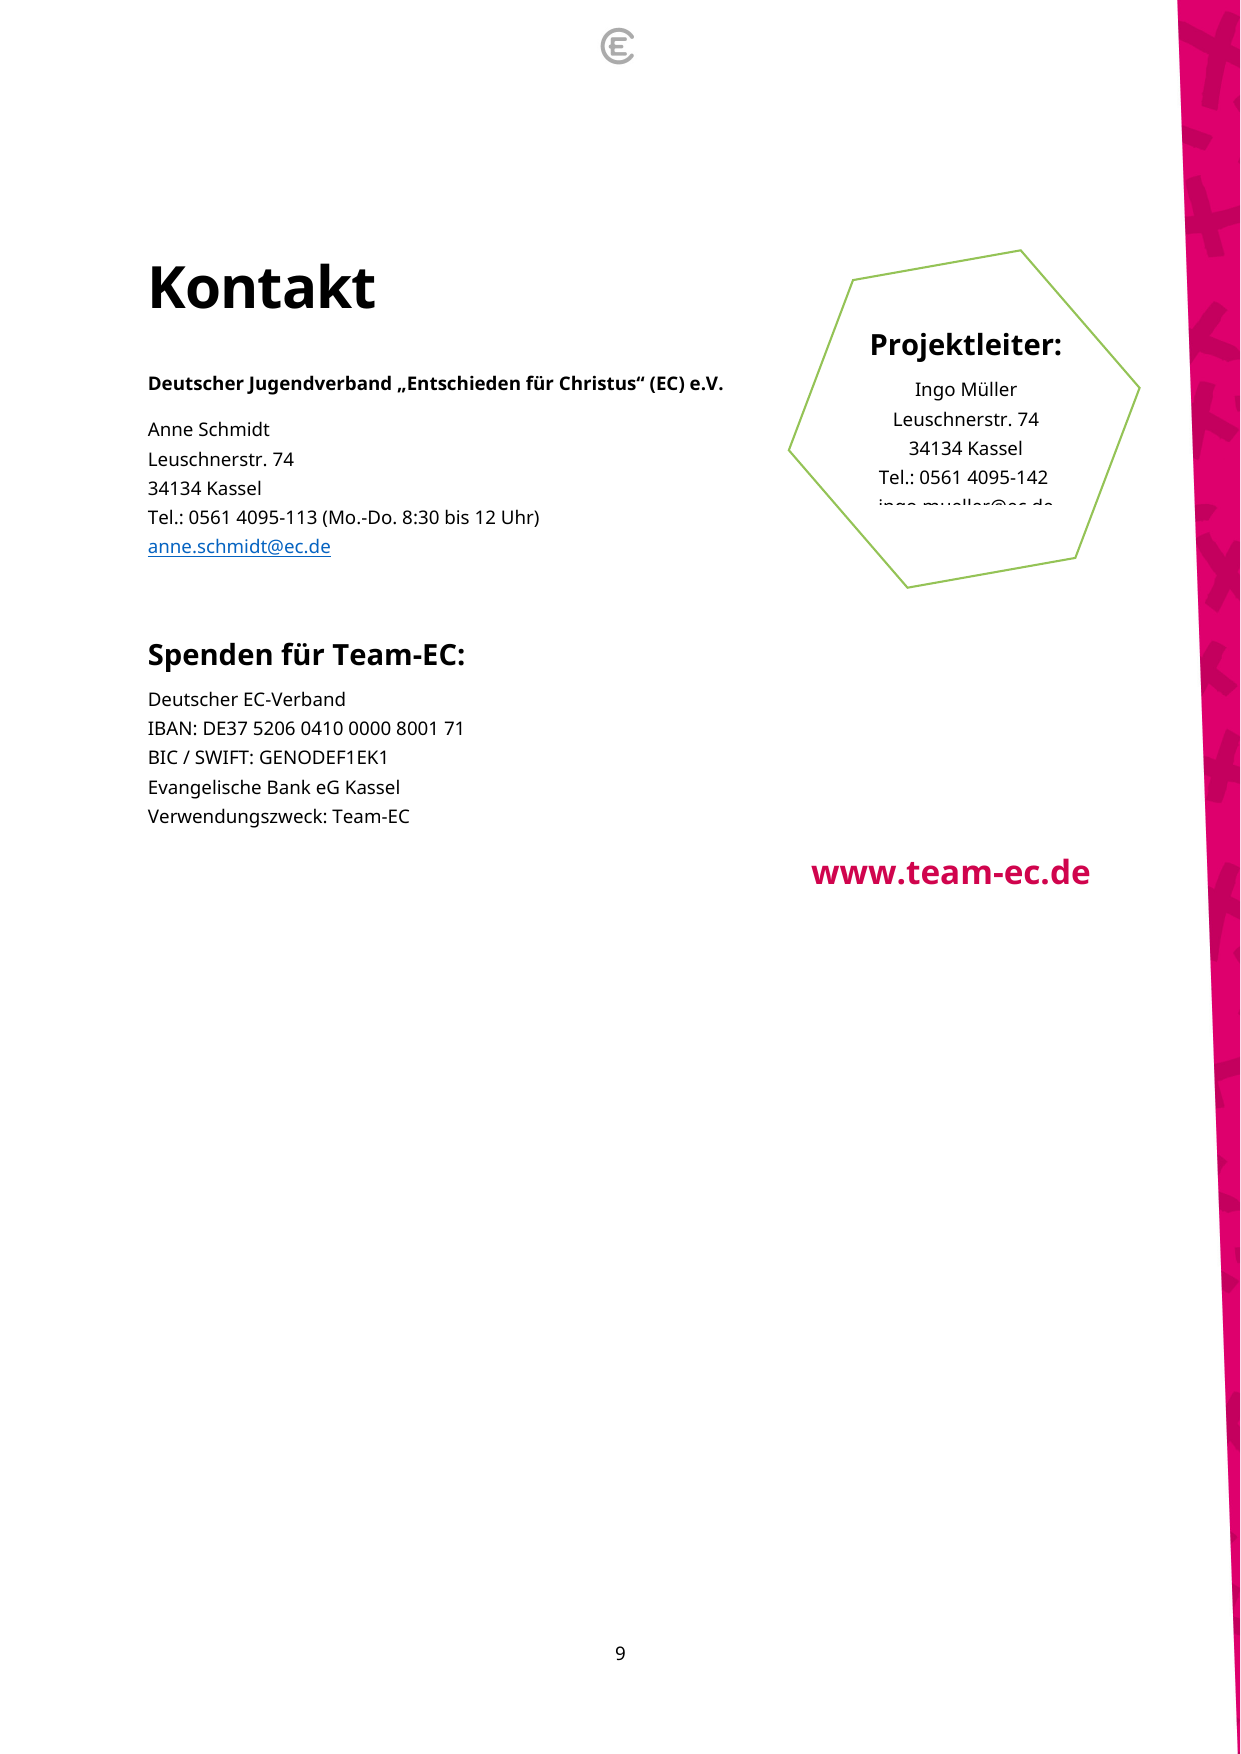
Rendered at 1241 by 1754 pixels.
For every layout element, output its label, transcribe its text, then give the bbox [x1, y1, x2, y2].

text Anne Schmidt Leuschnerstr. 74 34134 Kassel Tel.: 0561 4095-113 (Mo.-Do. 8:30 bis 12 Uhr) anne.schmidt@ec.de [148, 417, 880, 559]
text Anne Schmidt Leuschnerstr. 74 34134 Kassel Tel.: 0561 4095-113 (Mo.-Do. 8:30 bis 12 Uhr) anne.schmidt@ec.de [791, 417, 1093, 559]
picture [0, 0, 1241, 1754]
text Deutscher EC-Verband [148, 686, 1093, 712]
text Deutscher Jugendverband „Entschieden für Christus“ (EC) e.V. [811, 341, 1093, 396]
text BIC / SWIFT: GENODEF1EK1 [148, 745, 1093, 770]
subtitle Spenden für Team-EC: [148, 634, 1093, 674]
text Evangelische Bank eG Kassel [148, 774, 1093, 799]
text IBAN: DE37 5206 0410 0000 8001 71 [148, 715, 1093, 741]
text www.team-ec.de [148, 849, 1137, 894]
text Deutscher Jugendverband „Entschieden für Christus“ (EC) e.V. [148, 341, 828, 396]
text Verwendungszweck: Team-EC [148, 803, 1137, 829]
title Kontakt [148, 246, 1093, 326]
